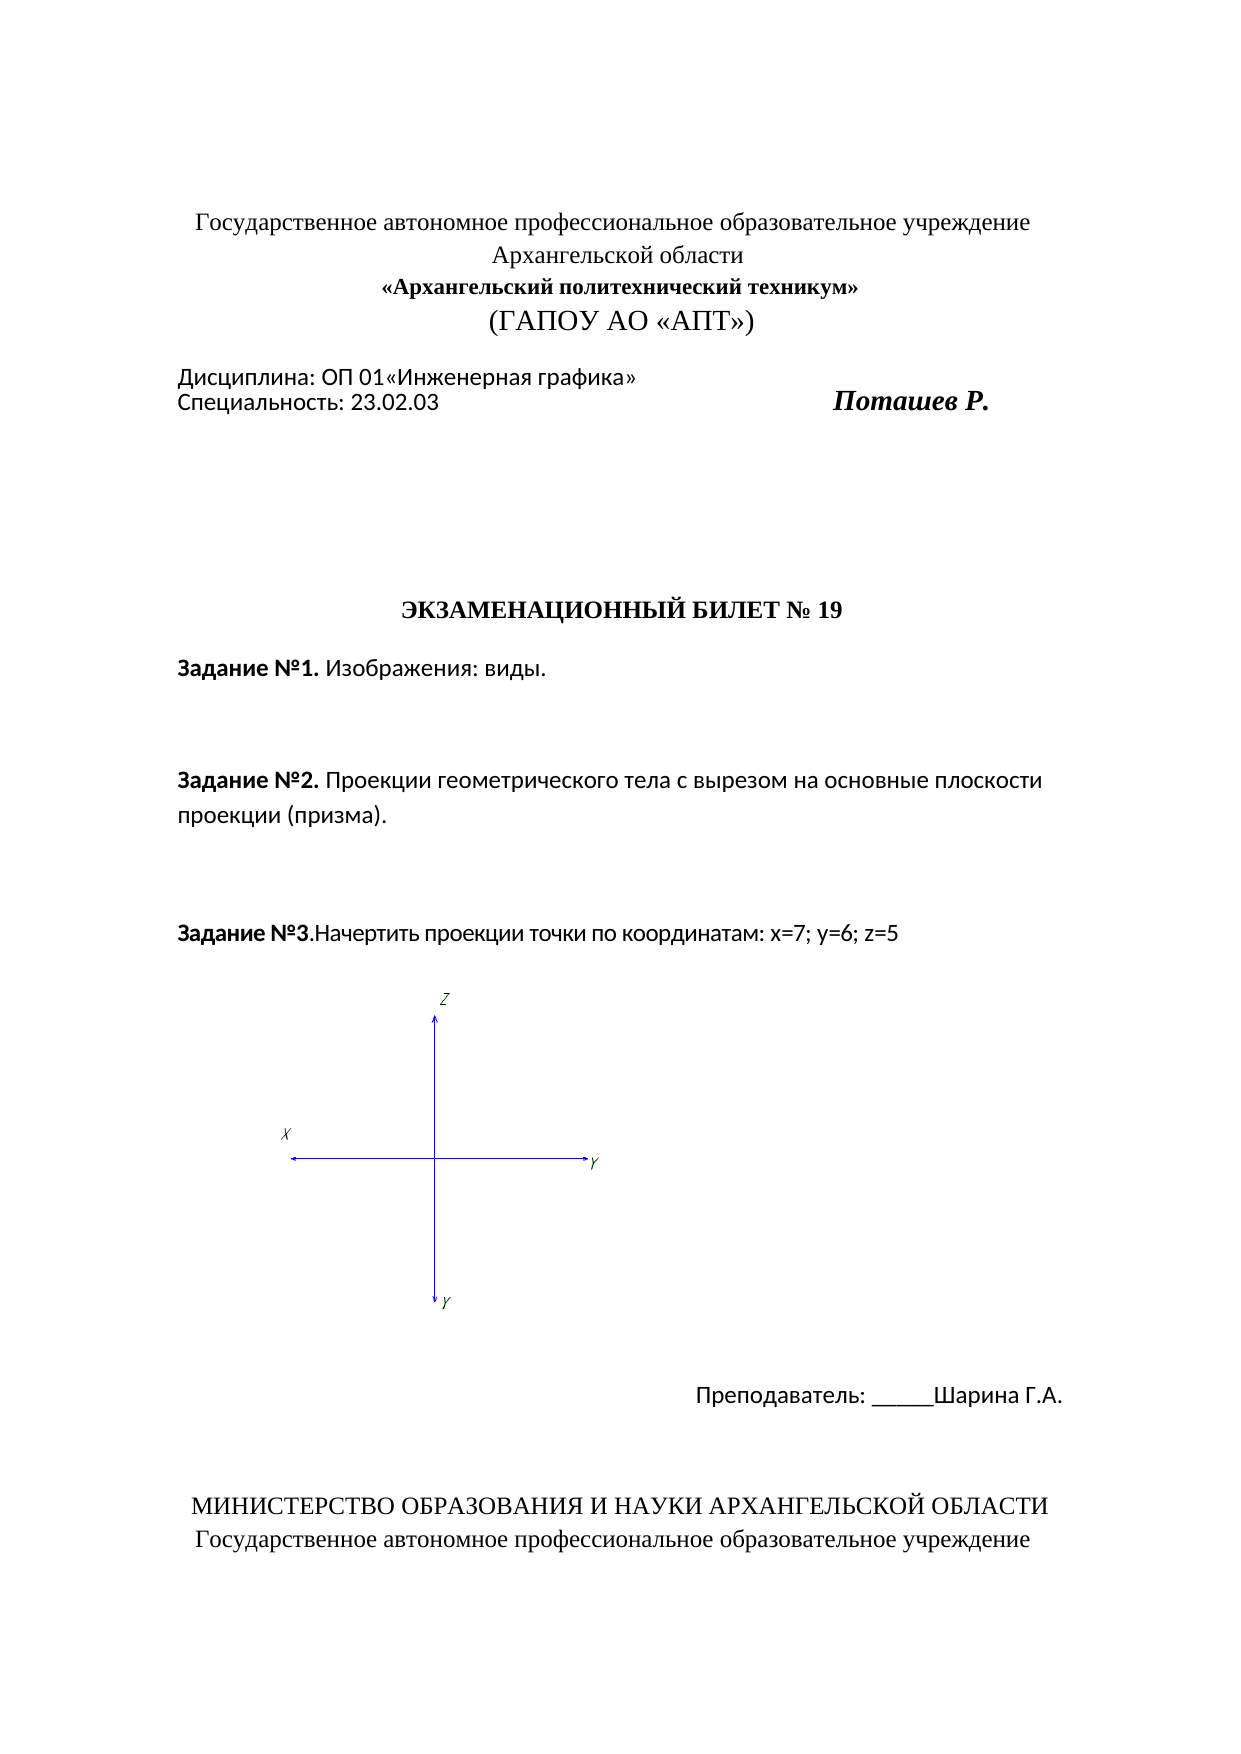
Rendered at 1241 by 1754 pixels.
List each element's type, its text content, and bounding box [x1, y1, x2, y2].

text Задание №3.Начертить проекции точки по координатам: x=7; y=6; z=5 [177, 917, 1063, 947]
text Государственное автономное профессиональное образовательное учреждение [118, 207, 1107, 236]
text Специальность: 23.02.03 Поташев Р. [177, 390, 1063, 415]
text МИНИСТЕРСТВО ОБРАЗОВАНИЯ И НАУКИ АРХАНГЕЛЬСКОЙ ОБЛАСТИ [177, 1491, 1063, 1520]
text Задание №1. Изображения: виды. [177, 652, 1063, 683]
text Преподаватель: _____Шарина Г.А. [177, 1379, 1063, 1410]
text Государственное автономное профессиональное образовательное учреждение [118, 1524, 1107, 1553]
text «Архангельский политехнический техникум» [177, 273, 1063, 299]
text Задание №2. Проекции геометрического тела с вырезом на основные плоскости проекции (призма). [177, 764, 1063, 829]
text (ГАПОУ АО «АПТ») [177, 303, 1066, 337]
text ЭКЗАМЕНАЦИОННЫЙ БИЛЕТ № 19 [177, 595, 1066, 623]
text Архангельской области [177, 240, 1063, 268]
text Дисциплина: ОП 01«Инженерная графика» [177, 365, 1063, 390]
picture [260, 978, 616, 1320]
